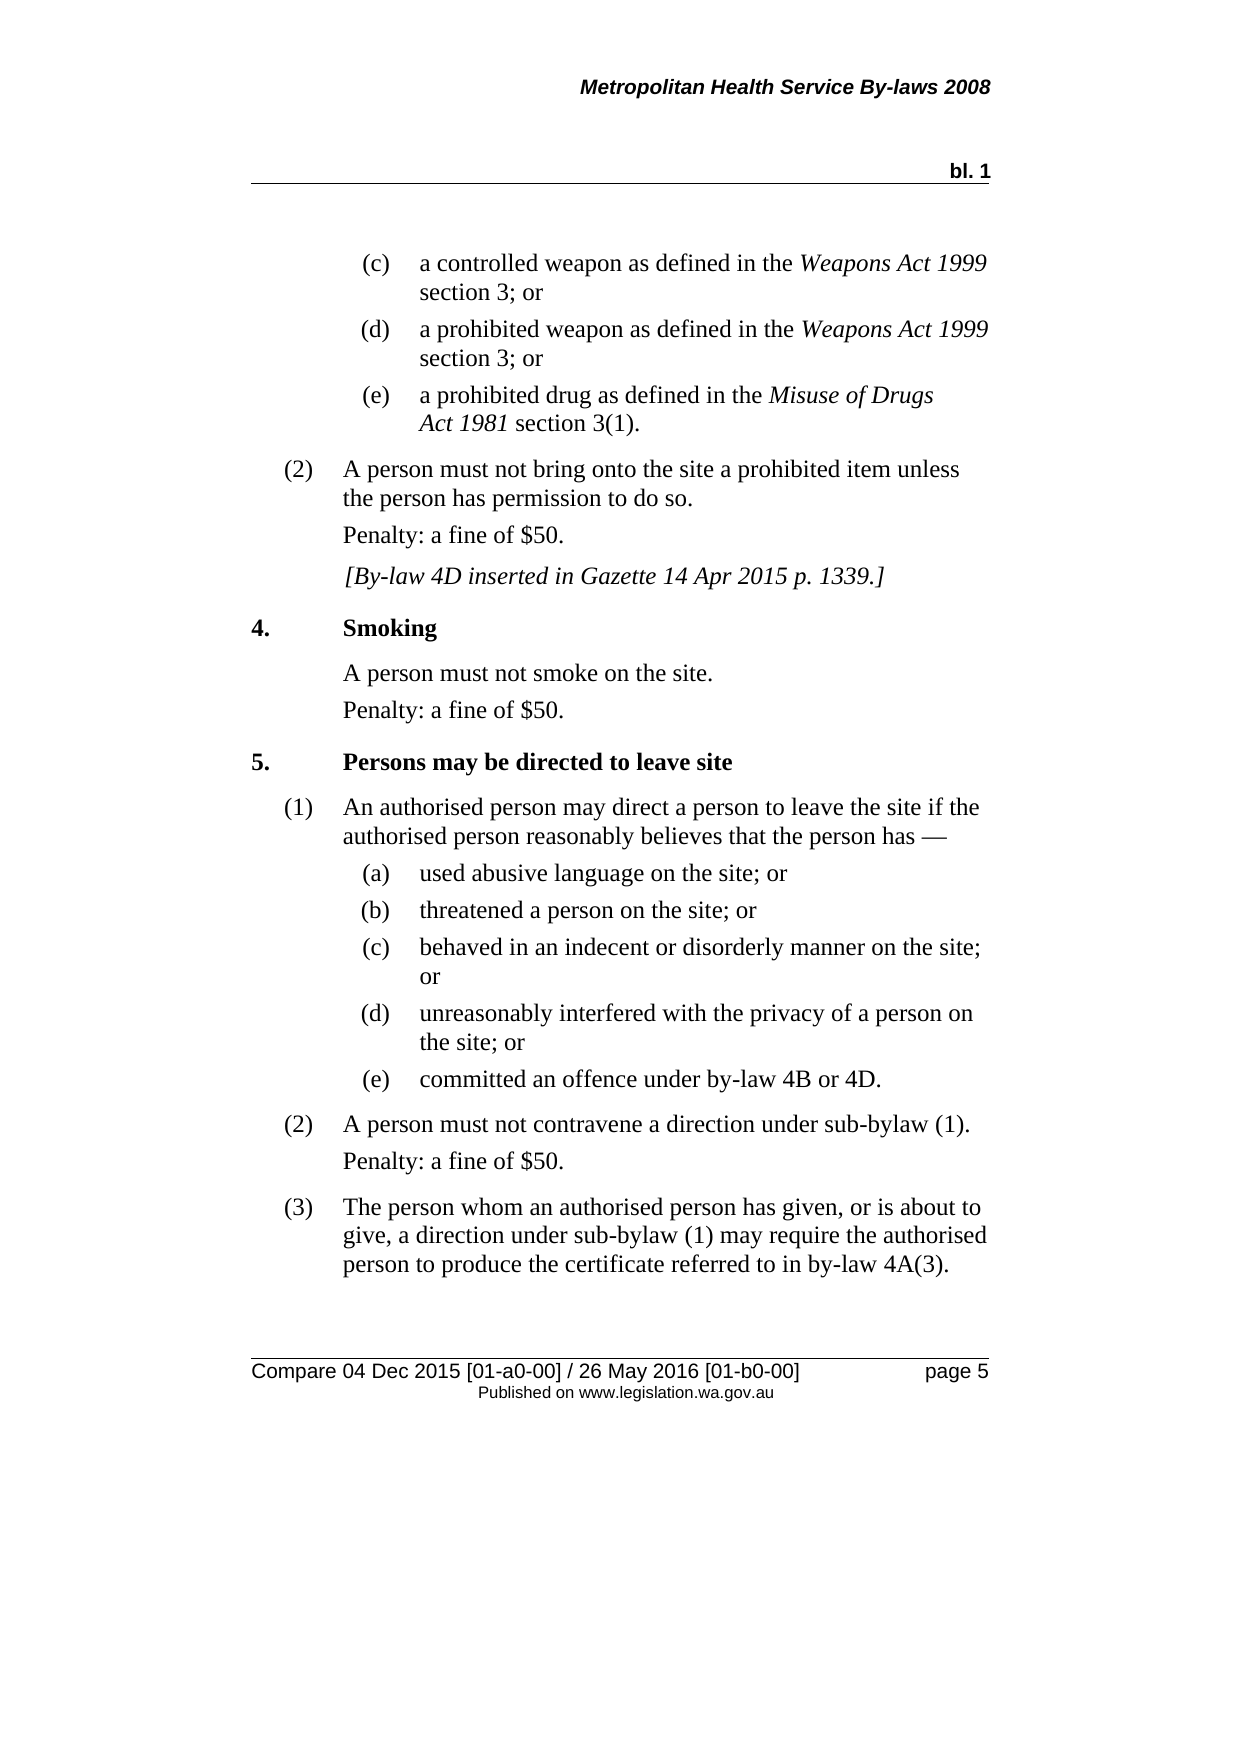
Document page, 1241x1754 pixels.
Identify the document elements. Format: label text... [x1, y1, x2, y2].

subtitle 5. Persons may be directed to leave site [251, 747, 989, 776]
text (d) unreasonably interfered with the privacy of a person on the site; or [251, 998, 989, 1056]
text Penalty: a fine of $50. [251, 520, 989, 548]
text (1) An authorised person may direct a person to leave the site if the authorised person reasonably believes that the person has — [251, 792, 989, 850]
text (d) a prohibited weapon as defined in the Weapons Act 1999 section 3; or [251, 314, 989, 371]
text Penalty: a fine of $50. [251, 695, 989, 724]
text (c) behaved in an indecent or disorderly manner on the site; or [251, 932, 989, 990]
text Penalty: a fine of $50. [251, 1146, 989, 1175]
text [By-law 4D inserted in Gazette 14 Apr 2015 p. 1339.] [251, 561, 989, 590]
text (b) threatened a person on the site; or [251, 895, 989, 924]
text (2) A person must not contravene a direction under sub-bylaw (1). [251, 1109, 989, 1138]
text (2) A person must not bring onto the site a prohibited item unless the person has permission to do so. [251, 454, 989, 511]
text (e) a prohibited drug as defined in the Misuse of Drugs Act 1981 section 3(1). [251, 380, 989, 437]
text (c) a controlled weapon as defined in the Weapons Act 1999 section 3; or [251, 248, 989, 306]
text (3) The person whom an authorised person has given, or is about to give, a direction under sub-bylaw (1) may require the authorised person to produce the certificate referred to in by-law 4A(3). [251, 1192, 989, 1278]
text A person must not smoke on the site. [251, 658, 989, 687]
text (e) committed an offence under by-law 4B or 4D. [251, 1064, 989, 1093]
text (a) used abusive language on the site; or [251, 858, 989, 887]
subtitle 4. Smoking [251, 613, 989, 641]
